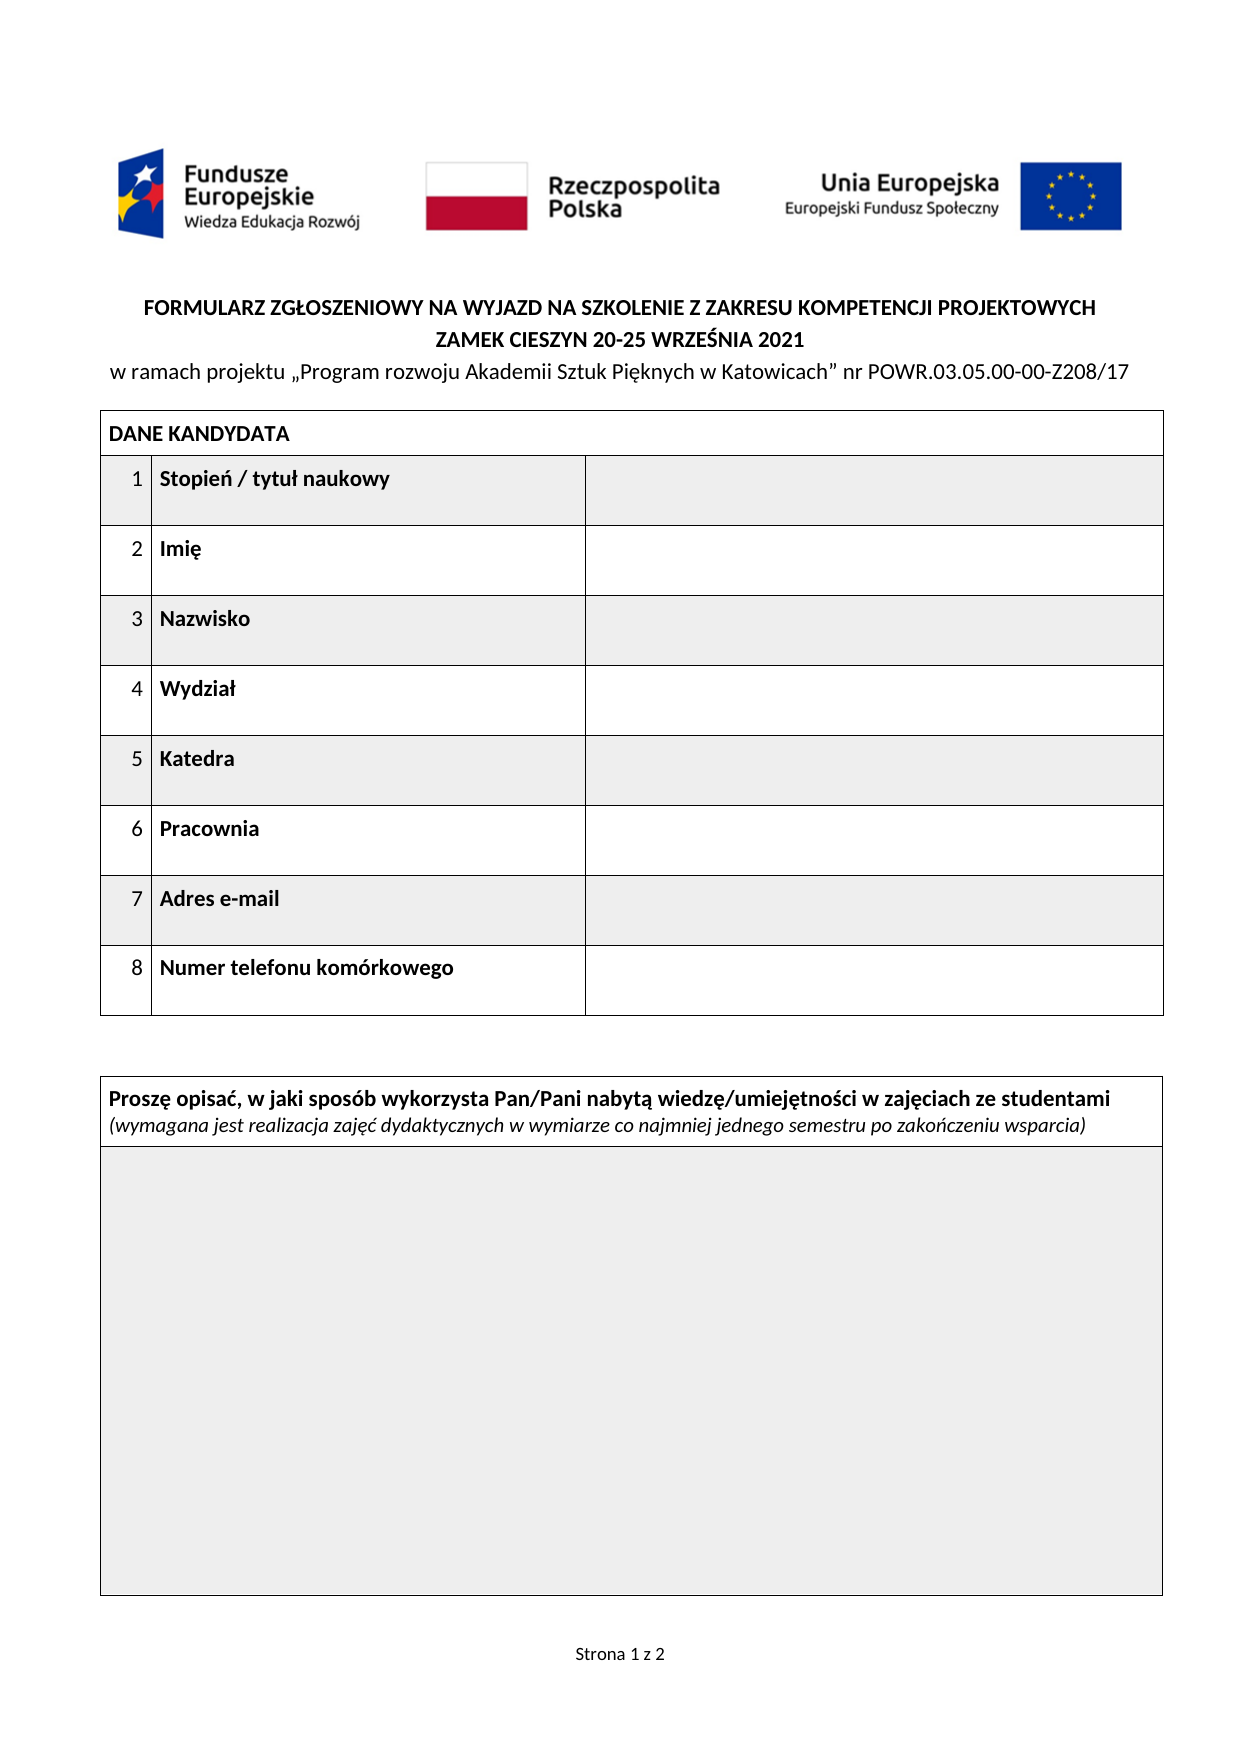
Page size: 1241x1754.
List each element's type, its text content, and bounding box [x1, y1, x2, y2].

table_cell [586, 806, 1163, 875]
table_cell Numer telefonu komórkowego [152, 946, 585, 1014]
table_cell [586, 736, 1163, 805]
table_cell [586, 526, 1163, 595]
picture [96, 126, 1144, 261]
table_cell 5 [101, 736, 151, 805]
table_cell 8 [101, 946, 151, 1014]
table_cell 1 [101, 456, 151, 525]
table_cell 3 [101, 596, 151, 665]
table_cell 2 [101, 526, 151, 595]
table_cell Adres e-mail [152, 876, 585, 945]
text w ramach projektu „Program rozwoju Akademii Sztuk Pięknych w Katowicach” nr POWR.03.05.00-00-Z208/17 [88, 357, 1152, 385]
table_cell [586, 666, 1163, 735]
table_header DANE KANDYDATA [101, 411, 1163, 455]
table_cell 7 [101, 876, 151, 945]
table_cell Imię [152, 526, 585, 595]
table_cell [586, 456, 1163, 525]
text ZAMEK CIESZYN 20-25 WRZEŚNIA 2021 [88, 325, 1152, 353]
table_cell Katedra [152, 736, 585, 805]
table_cell Wydział [152, 666, 585, 735]
table_cell Pracownia [152, 806, 585, 875]
table_cell [586, 596, 1163, 665]
table_cell [101, 1147, 1162, 1594]
table_cell Stopień / tytuł naukowy [152, 456, 585, 525]
table_header Proszę opisać, w jaki sposób wykorzysta Pan/Pani nabytą wiedzę/umiejętności w zajęciach ze studentami (wymagana jest realizacja zajęć dydaktycznych w wymiarze co najmniej jednego semestru po zakończeniu wsparcia) [101, 1077, 1162, 1146]
text FORMULARZ ZGŁOSZENIOWY NA WYJAZD NA SZKOLENIE Z ZAKRESU KOMPETENCJI PROJEKTOWYCH [88, 293, 1152, 321]
table_cell Nazwisko [152, 596, 585, 665]
table_cell [586, 876, 1163, 945]
table_cell 4 [101, 666, 151, 735]
table_cell 6 [101, 806, 151, 875]
table_cell [586, 946, 1163, 1014]
